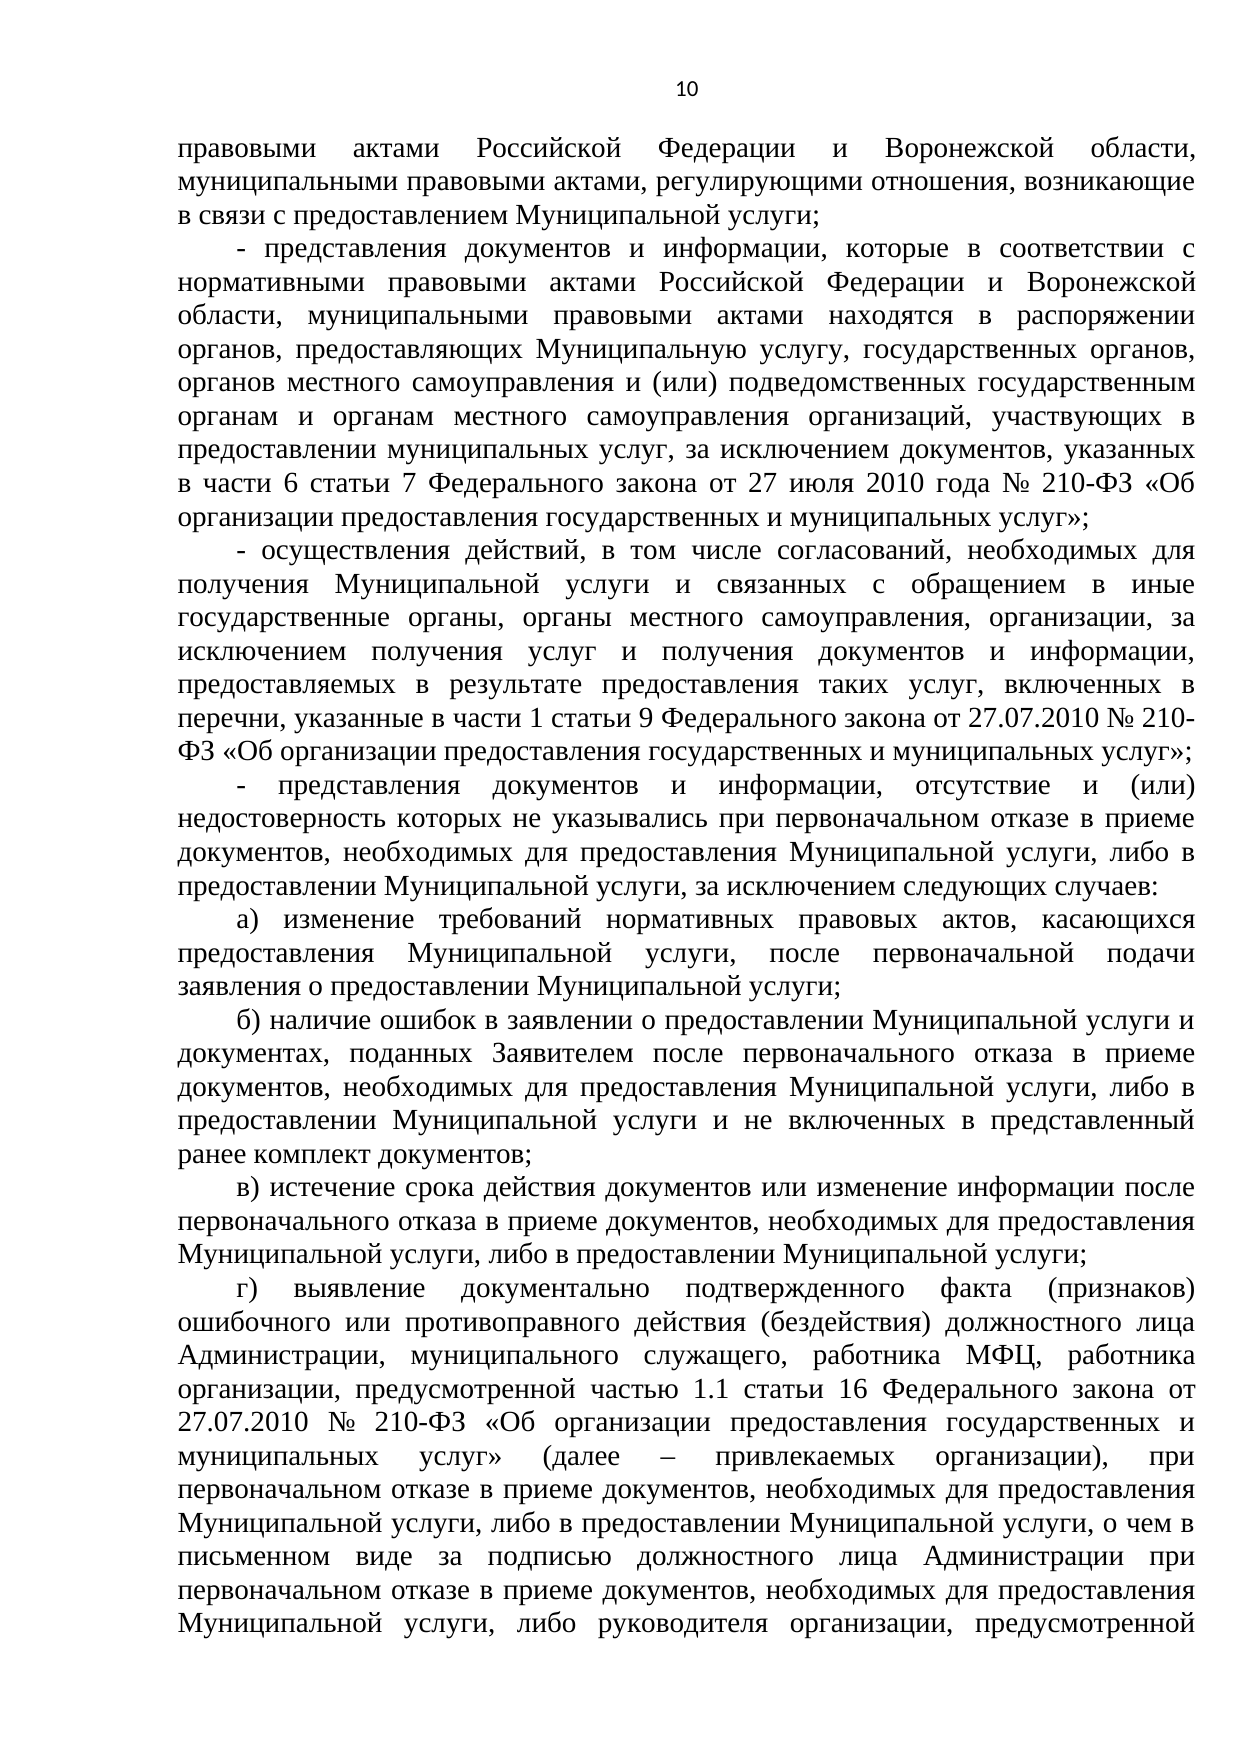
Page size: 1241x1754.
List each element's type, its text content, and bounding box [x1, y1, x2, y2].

text - осуществления действий, в том числе согласований, необходимых для получения Муниципальной услуги и связанных с обращением в иные государственные органы, органы местного самоуправления, организации, за исключением получения услуг и получения документов и информации, предоставляемых в результате предоставления таких услуг, включенных в перечни, указанные в части 1 статьи 9 Федерального закона от 27.07.2010 № 210-ФЗ «Об организации предоставления государственных и муниципальных услуг»; [177, 532, 1196, 767]
text - представления документов и информации, которые в соответствии с нормативными правовыми актами Российской Федерации и Воронежской области, муниципальными правовыми актами находятся в распоряжении органов, предоставляющих Муниципальную услугу, государственных органов, органов местного самоуправления и (или) подведомственных государственным органам и органам местного самоуправления организаций, участвующих в предоставлении муниципальных услуг, за исключением документов, указанных в части 6 статьи 7 Федерального закона от 27 июля 2010 года № 210-ФЗ «Об организации предоставления государственных и муниципальных услуг»; [177, 230, 1196, 532]
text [177, 1270, 1196, 1639]
text а) изменение требований нормативных правовых актов, касающихся предоставления Муниципальной услуги, после первоначальной подачи заявления о предоставлении Муниципальной услуги; [177, 901, 1196, 1002]
text б) наличие ошибок в заявлении о предоставлении Муниципальной услуги и документах, поданных Заявителем после первоначального отказа в приеме документов, необходимых для предоставления Муниципальной услуги, либо в предоставлении Муниципальной услуги и не включенных в представленный ранее комплект документов; [177, 1002, 1196, 1169]
text - представления документов и информации, отсутствие и (или) недостоверность которых не указывались при первоначальном отказе в приеме документов, необходимых для предоставления Муниципальной услуги, либо в предоставлении Муниципальной услуги, за исключением следующих случаев: [177, 767, 1196, 901]
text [177, 130, 1196, 230]
text в) истечение срока действия документов или изменение информации после первоначального отказа в приеме документов, необходимых для предоставления Муниципальной услуги, либо в предоставлении Муниципальной услуги; [177, 1169, 1196, 1270]
